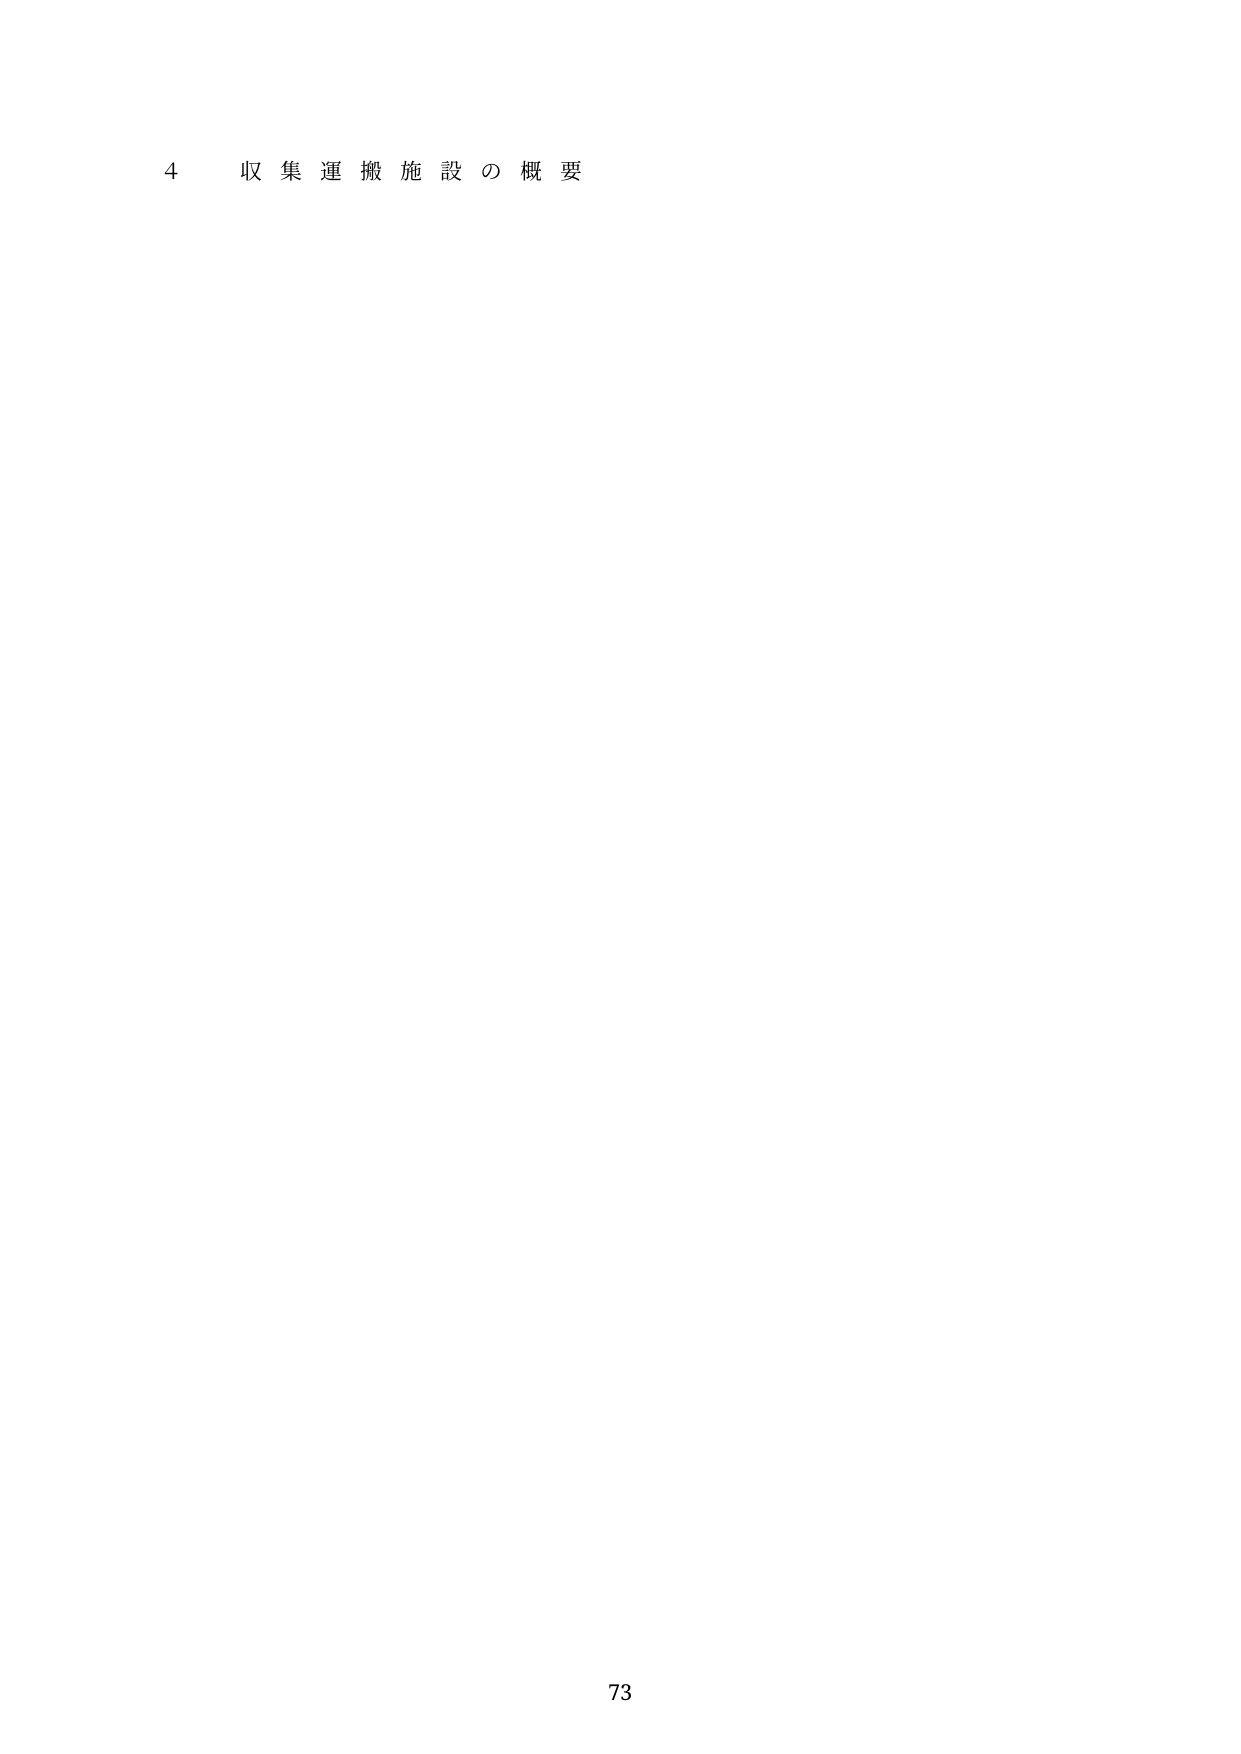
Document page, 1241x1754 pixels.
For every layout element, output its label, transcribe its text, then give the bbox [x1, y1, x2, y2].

text ４ 収集運搬施設の概要 [120, 153, 1120, 186]
